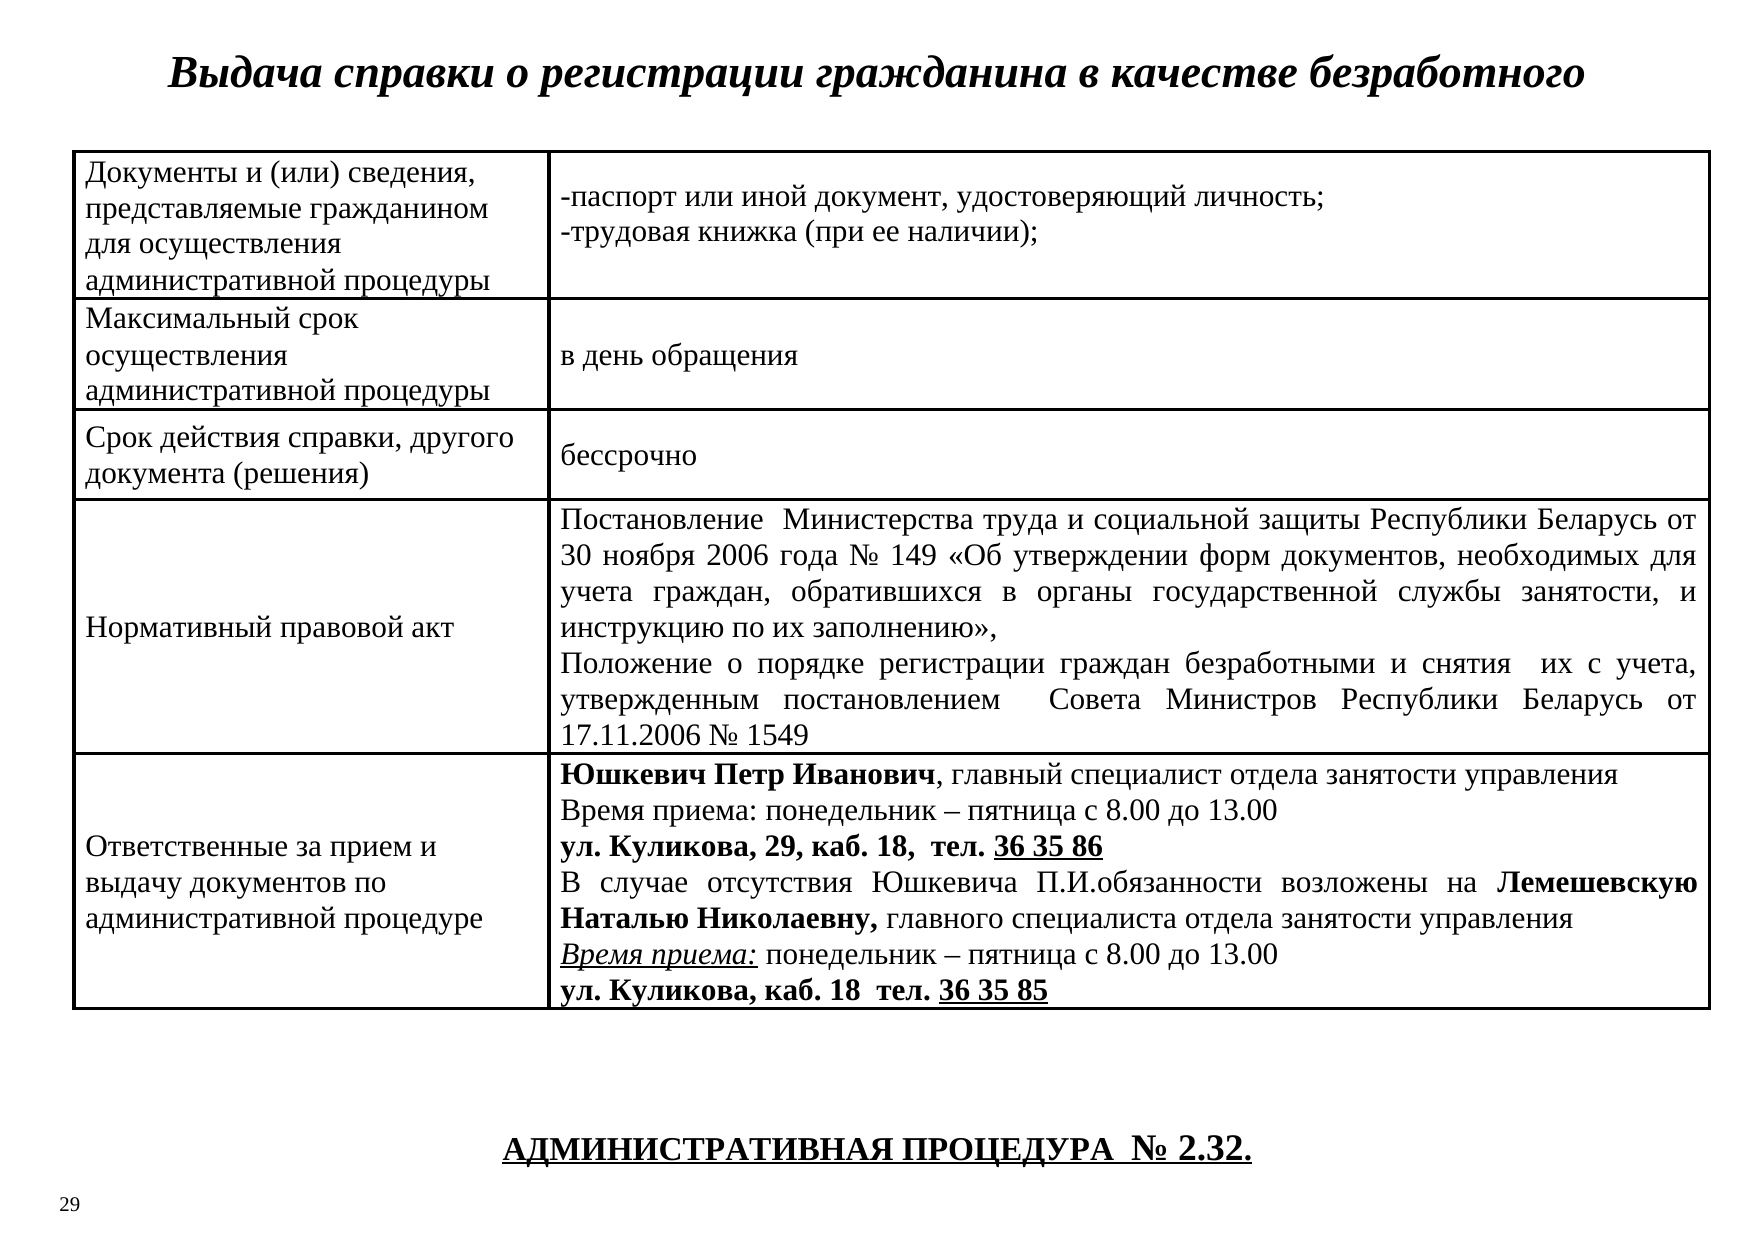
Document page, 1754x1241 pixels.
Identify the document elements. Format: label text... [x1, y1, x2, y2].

table_cell Юшкевич Петр Иванович, главный специалист отдела занятости управления Время приема: понедельник – пятница с 8.00 до 13.00 ул. Куликова, 29, каб. 18, тел. 36 35 86 В случае отсутствия Юшкевича П.И.обязанности возложены на Лемешевскую Наталью Николаевну, главного специалиста отдела занятости управления Время приема: понедельник – пятница с 8.00 до 13.00 ул. Куликова, каб. 18 тел. 36 35 85 [551, 755, 1708, 1007]
text АДМИНИСТРАТИВНАЯ ПРОЦЕДУРА № 2.32. [59, 1125, 1695, 1168]
table_cell в день обращения [551, 300, 1708, 408]
table_cell Нормативный правовой акт [76, 501, 547, 752]
table_header -паспорт или иной документ, удостоверяющий личность; -трудовая книжка (при ее наличии); [551, 153, 1708, 297]
table_cell Постановление Министерства труда и социальной защиты Республики Беларусь от 30 ноября 2006 года № 149 «Об утверждении форм документов, необходимых для учета граждан, обратившихся в органы государственной службы занятости, и инструкцию по их заполнению», Положение о порядке регистрации граждан безработными и снятия их с учета, утвержденным постановлением Совета Министров Республики Беларусь от 17.11.2006 № 1549 [551, 501, 1708, 752]
table_cell Ответственные за прием и выдачу документов по административной процедуре [76, 755, 547, 1007]
text Выдача справки о регистрации гражданина в качестве безработного [59, 44, 1695, 97]
table_cell Срок действия справки, другого документа (решения) [76, 411, 547, 497]
table_cell Максимальный срок осуществления административной процедуры [76, 300, 547, 408]
table_cell бессрочно [551, 411, 1708, 497]
table_header Документы и (или) сведения, представляемые гражданином для осуществления административной процедуры [76, 153, 547, 297]
